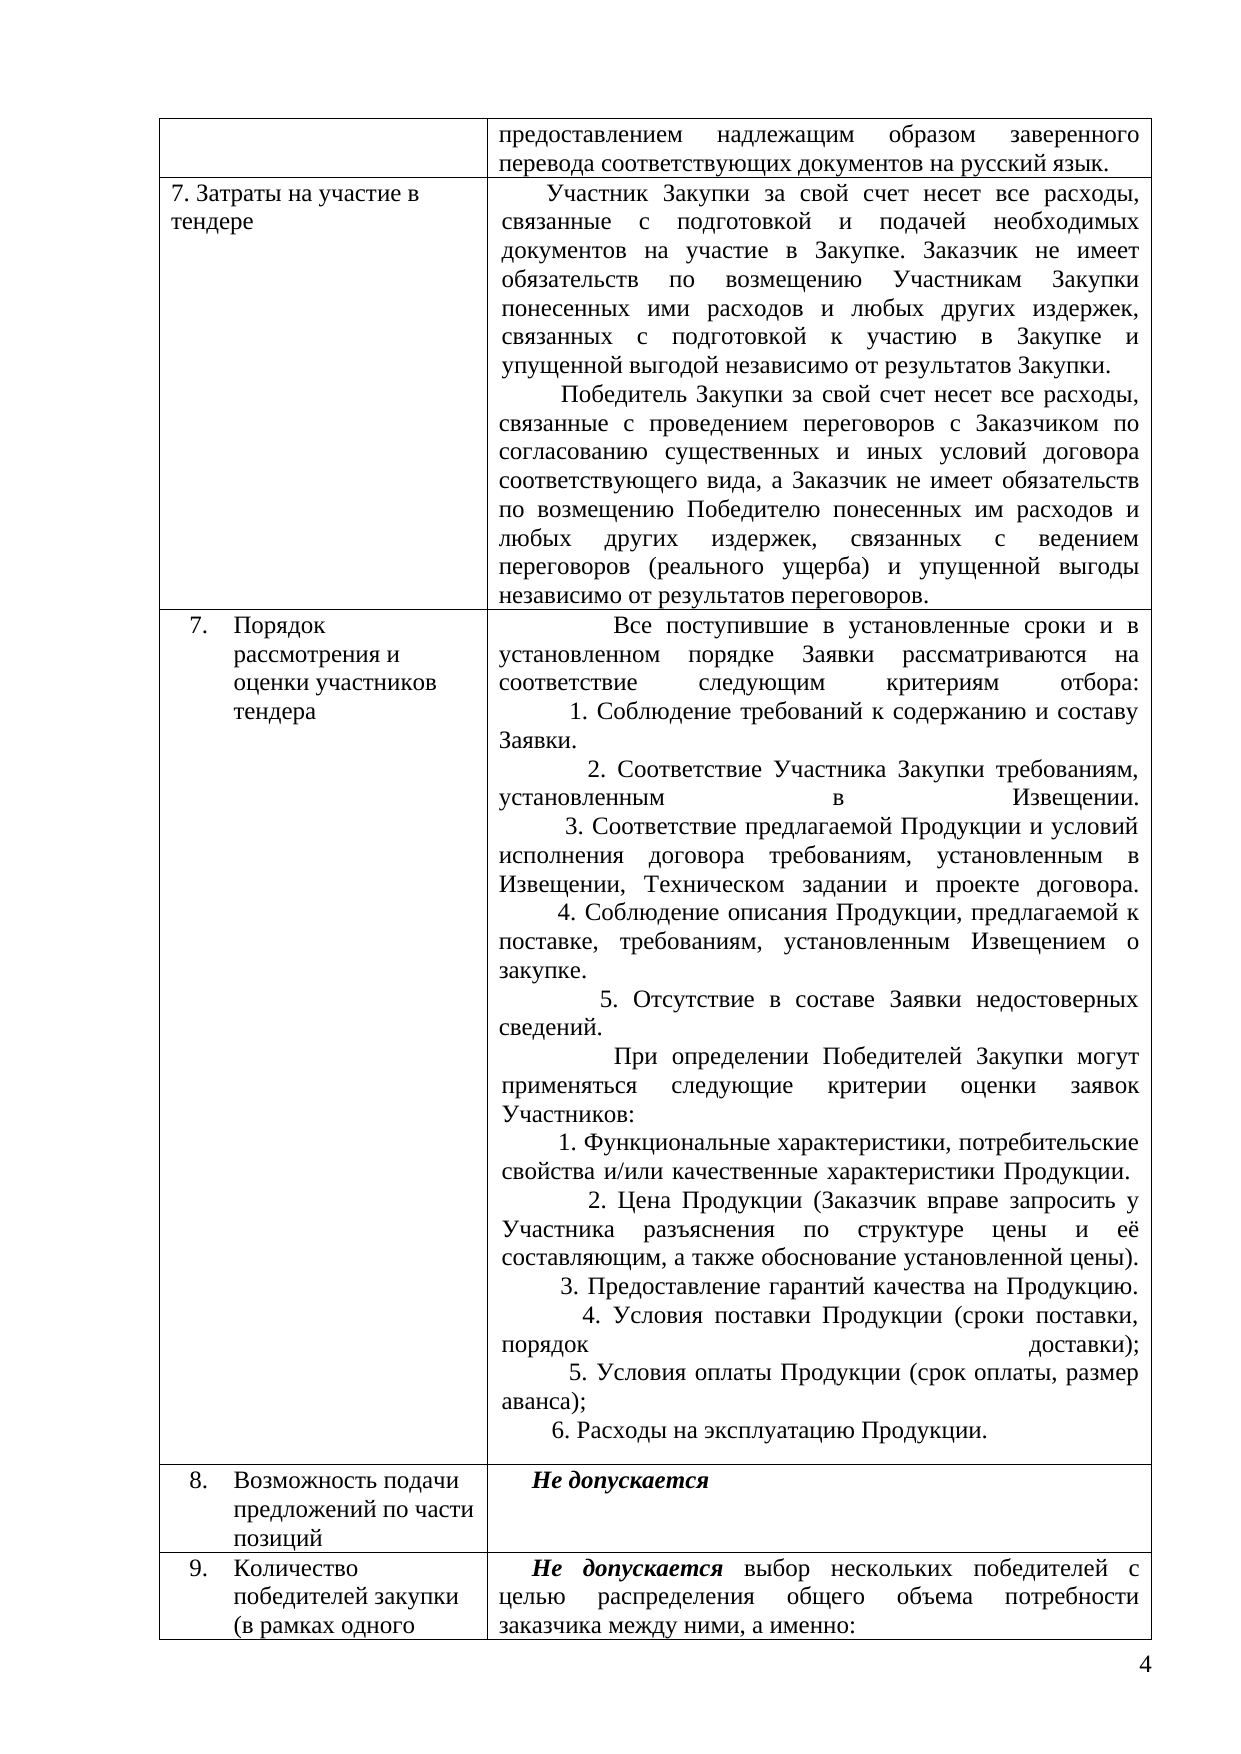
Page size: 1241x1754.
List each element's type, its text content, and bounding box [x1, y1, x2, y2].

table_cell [160, 1553, 487, 1639]
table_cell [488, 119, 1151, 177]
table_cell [160, 119, 487, 177]
table_cell Участник Закупки за свой счет несет все расходы, связанные с подготовкой и подачей необходимых документов на участие в Закупке. Заказчик не имеет обязательств по возмещению Участникам Закупки понесенных ими расходов и любых других издержек, связанных с подготовкой к участию в Закупке и упущенной выгодой независимо от результатов Закупки. Победитель Закупки за свой счет несет все расходы, связанные с проведением переговоров с Заказчиком по согласованию существенных и иных условий договора соответствующего вида, а Заказчик не имеет обязательств по возмещению Победителю понесенных им расходов и любых других издержек, связанных с ведением переговоров (реального ущерба) и упущенной выгоды независимо от результатов переговоров. [488, 178, 1151, 609]
table_cell Возможность подачи предложений по части позиций [160, 1465, 487, 1552]
table_cell Все поступившие в установленные сроки и в установленном порядке Заявки рассматриваются на соответствие следующим критериям отбора: 1. Соблюдение требований к содержанию и составу Заявки. 2. Соответствие Участника Закупки требованиям, установленным в Извещении. 3. Соответствие предлагаемой Продукции и условий исполнения договора требованиям, установленным в Извещении, Техническом задании и проекте договора. 4. Соблюдение описания Продукции, предлагаемой к поставке, требованиям, установленным Извещением о закупке. 5. Отсутствие в составе Заявки недостоверных сведений. При определении Победителей Закупки могут применяться следующие критерии оценки заявок Участников: 1. Функциональные характеристики, потребительские свойства и/или качественные характеристики Продукции. 2. Цена Продукции (Заказчик вправе запросить у Участника разъяснения по структуре цены и её составляющим, а также обоснование установленной цены). 3. Предоставление гарантий качества на Продукцию. 4. Условия поставки Продукции (сроки поставки, порядок доставки); 5. Условия оплаты Продукции (срок оплаты, размер аванса); 6. Расходы на эксплуатацию Продукции. [488, 610, 1151, 1464]
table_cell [488, 1553, 1151, 1639]
table_cell Не допускается [488, 1465, 1151, 1552]
table_cell 7. Затраты на участие в тендере [160, 178, 487, 609]
table_cell Порядок рассмотрения и оценки участников тендера [160, 610, 487, 1464]
